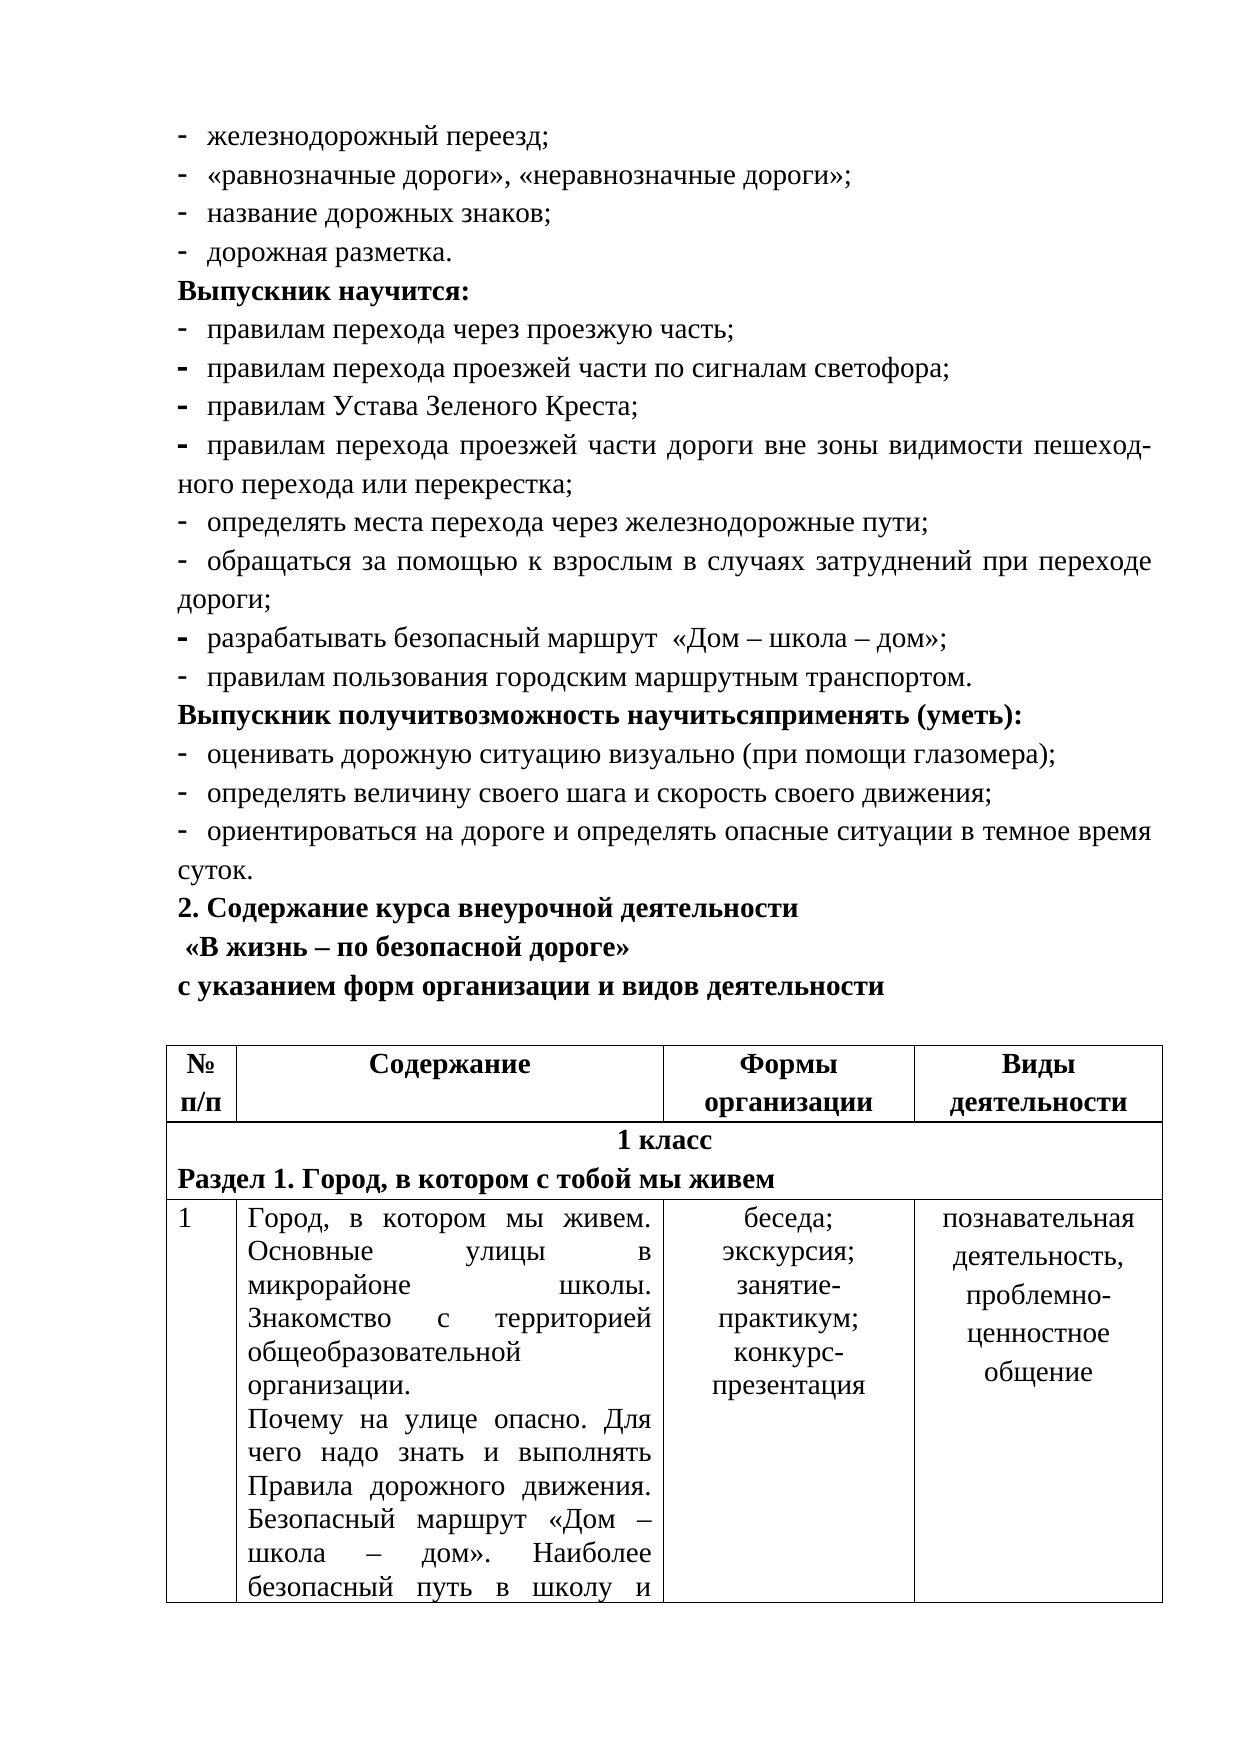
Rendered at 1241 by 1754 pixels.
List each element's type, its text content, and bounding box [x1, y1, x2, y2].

table_header № п/п [167, 1046, 236, 1121]
text 2. Содержание курса внеурочной деятельности [177, 891, 1152, 924]
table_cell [237, 1200, 663, 1602]
table_header Формы организации [664, 1046, 914, 1121]
list название дорожных знаков; [177, 195, 1152, 229]
list разрабатывать безопасный маршрут «Дом – школа – дом»; [177, 620, 1152, 654]
table_header Виды деятельности [915, 1046, 1162, 1121]
list «равнозначные дороги», «неравнозначные дороги»; [177, 157, 1152, 190]
text Выпускник научится: [177, 273, 1152, 306]
list определять места перехода через железнодорожные пути; [177, 504, 1152, 538]
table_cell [915, 1200, 1162, 1602]
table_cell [664, 1200, 914, 1602]
list оценивать дорожную ситуацию визуально (при помощи глазомера); [177, 736, 1152, 770]
table_cell 1 класс Раздел 1. Город, в котором с тобой мы живем [167, 1123, 1162, 1199]
text с указанием форм организации и видов деятельности [177, 968, 1152, 1001]
list дорожная разметка. [177, 234, 1152, 268]
list правилам перехода проезжей части дороги вне зоны видимости пешеходного перехода или перекрестка; [177, 427, 1152, 499]
text «В жизнь – по безопасной дороге» [177, 929, 1152, 963]
list железнодорожный переезд; [177, 118, 1152, 152]
list определять величину своего шага и скорость своего движения; [177, 775, 1152, 808]
list правилам перехода проезжей части по сигналам светофора; [177, 350, 1152, 383]
table_cell 1 [167, 1200, 236, 1602]
list правилам пользования городским маршрутным транспортом. [177, 659, 1152, 692]
text Выпускник получитвозможность научитьсяприменять (уметь): [177, 697, 1152, 731]
list обращаться за помощью к взрослым в случаях затруднений при переходе дороги; [177, 543, 1152, 615]
list ориентироваться на дороге и определять опасные ситуации в темное время суток. [177, 813, 1152, 886]
list правилам перехода через проезжую часть; [177, 311, 1152, 345]
list правилам Устава Зеленого Креста; [177, 388, 1152, 422]
table_header Содержание [237, 1046, 663, 1121]
